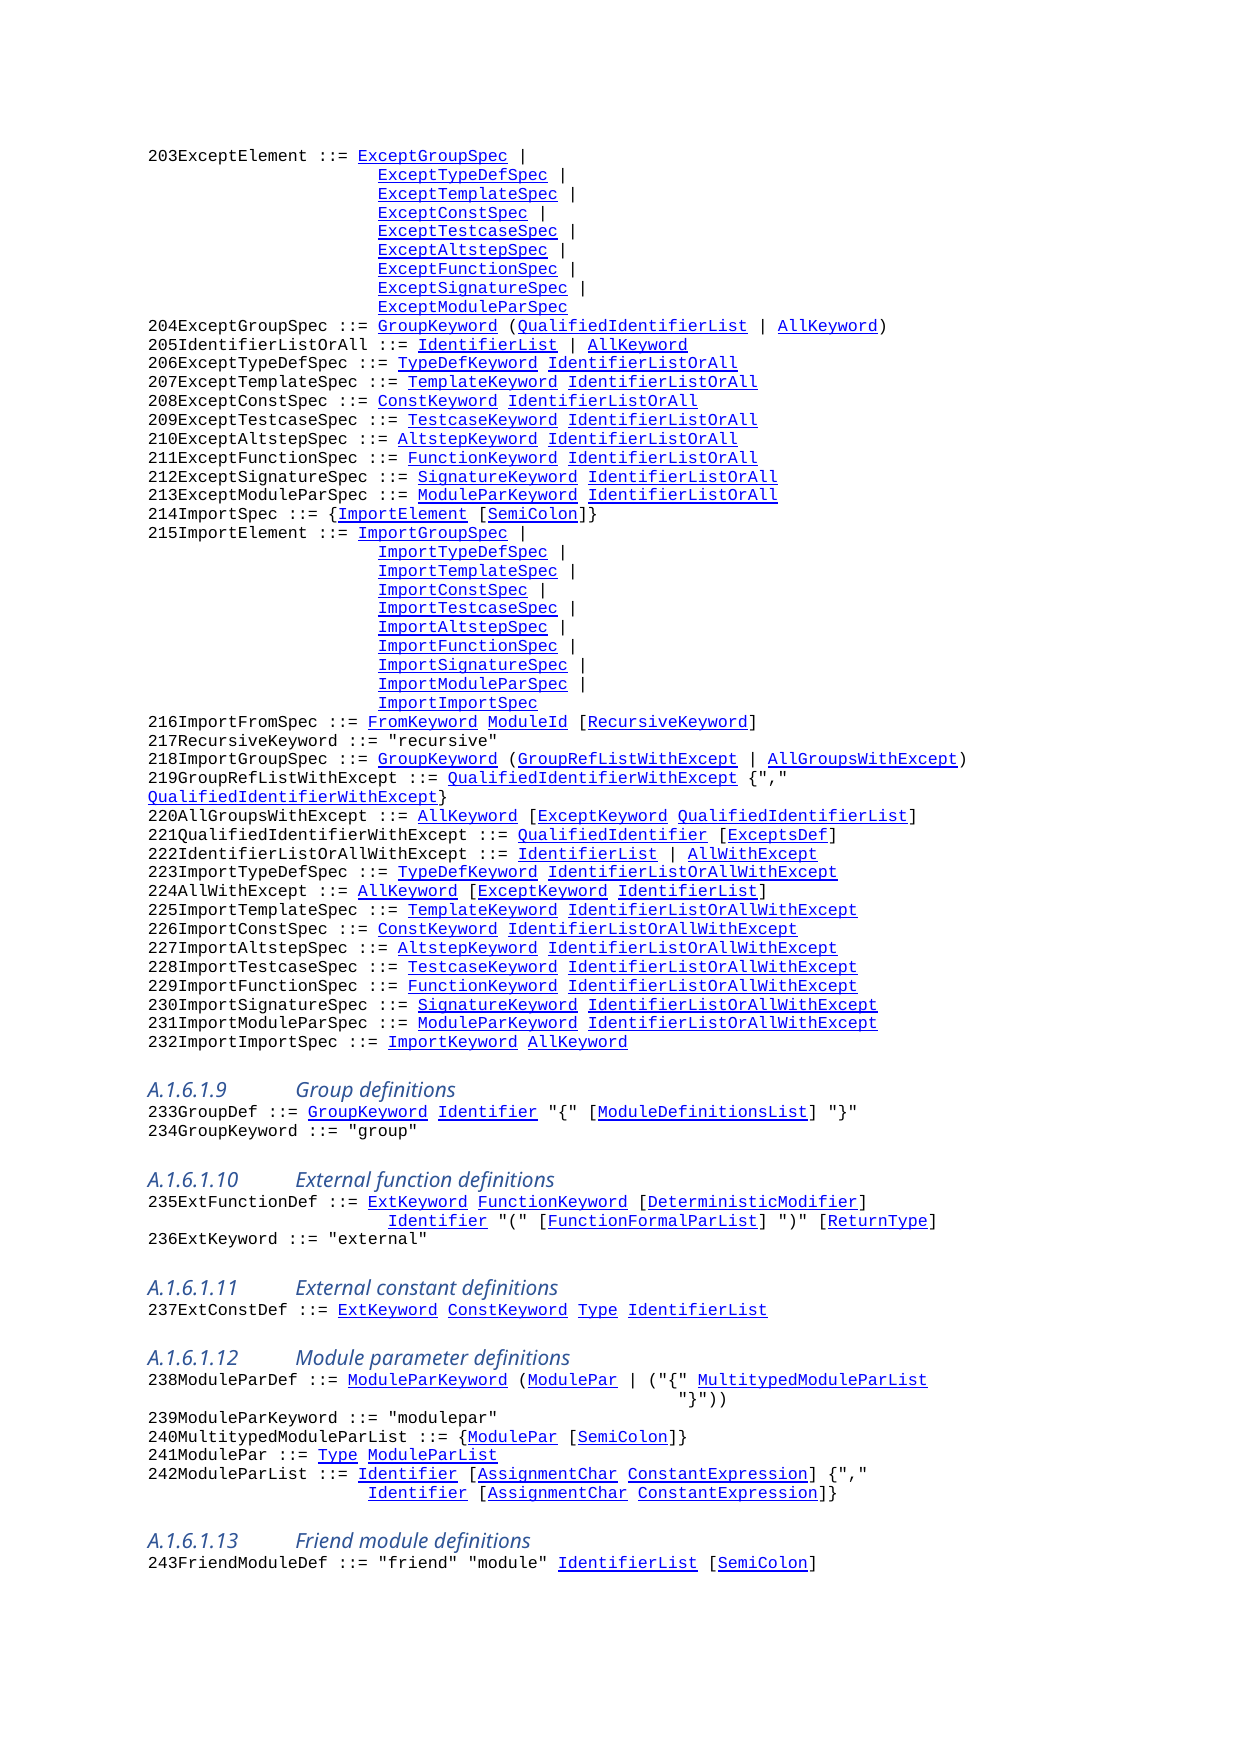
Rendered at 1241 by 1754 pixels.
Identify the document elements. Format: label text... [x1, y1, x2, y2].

subtitle A.1.6.1.10 External function definitions [148, 1165, 1093, 1193]
text ImportTestcaseSpec | [148, 600, 1093, 619]
text ExceptSignatureSpec | [148, 279, 1093, 298]
text ImportTypeDefSpec | [148, 543, 1093, 562]
text ExceptElement ::= ExceptGroupSpec | [148, 148, 1093, 166]
text ModulePar ::= Type ModuleParList [148, 1447, 1093, 1466]
text ExceptGroupSpec ::= GroupKeyword (QualifiedIdentifierList | AllKeyword) [148, 317, 1093, 336]
text ImportModuleParSpec ::= ModuleParKeyword IdentifierListOrAllWithExcept [148, 1015, 1093, 1034]
text ExceptConstSpec | [148, 204, 1093, 223]
text ImportTypeDefSpec ::= TypeDefKeyword IdentifierListOrAllWithExcept [148, 864, 1093, 883]
text ExceptConstSpec ::= ConstKeyword IdentifierListOrAll [148, 393, 1093, 412]
text ExceptModuleParSpec [148, 298, 1093, 317]
text ImportAltstepSpec | [148, 619, 1093, 638]
text ExceptModuleParSpec ::= ModuleParKeyword IdentifierListOrAll [148, 487, 1093, 506]
text ImportConstSpec | [148, 581, 1093, 600]
text Identifier "(" [FunctionFormalParList] ")" [ReturnType] [148, 1212, 1093, 1231]
text MultitypedModuleParList ::= {ModulePar [SemiColon]} [148, 1428, 1093, 1447]
text ImportFunctionSpec ::= FunctionKeyword IdentifierListOrAllWithExcept [148, 977, 1093, 996]
text ImportConstSpec ::= ConstKeyword IdentifierListOrAllWithExcept [148, 921, 1093, 939]
text ExceptTemplateSpec ::= TemplateKeyword IdentifierListOrAll [148, 374, 1093, 393]
text Identifier [AssignmentChar ConstantExpression]} [148, 1485, 1093, 1503]
text GroupRefListWithExcept ::= QualifiedIdentifierWithExcept {"," QualifiedIdentifierWithExcept} [148, 770, 1093, 807]
text ImportTemplateSpec ::= TemplateKeyword IdentifierListOrAllWithExcept [148, 902, 1093, 921]
text RecursiveKeyword ::= "recursive" [148, 732, 1093, 751]
text AllGroupsWithExcept ::= AllKeyword [ExceptKeyword QualifiedIdentifierList] [148, 807, 1093, 826]
text ImportAltstepSpec ::= AltstepKeyword IdentifierListOrAllWithExcept [148, 939, 1093, 958]
text ExceptTemplateSpec | [148, 185, 1093, 204]
text ExceptFunctionSpec | [148, 261, 1093, 279]
text ExceptFunctionSpec ::= FunctionKeyword IdentifierListOrAll [148, 449, 1093, 468]
text ImportTestcaseSpec ::= TestcaseKeyword IdentifierListOrAllWithExcept [148, 958, 1093, 977]
text ExceptTypeDefSpec ::= TypeDefKeyword IdentifierListOrAll [148, 355, 1093, 374]
text ImportSignatureSpec ::= SignatureKeyword IdentifierListOrAllWithExcept [148, 996, 1093, 1015]
text ModuleParKeyword ::= "modulepar" [148, 1409, 1093, 1428]
text ImportFromSpec ::= FromKeyword ModuleId [RecursiveKeyword] [148, 713, 1093, 732]
text QualifiedIdentifierWithExcept ::= QualifiedIdentifier [ExceptsDef] [148, 826, 1093, 845]
subtitle A.1.6.1.11 External constant definitions [148, 1273, 1093, 1301]
subtitle A.1.6.1.12 Module parameter definitions [148, 1343, 1093, 1372]
text ExceptTestcaseSpec ::= TestcaseKeyword IdentifierListOrAll [148, 412, 1093, 430]
subtitle A.1.6.1.13 Friend module definitions [148, 1527, 1093, 1555]
text ModuleParDef ::= ModuleParKeyword (ModulePar | ("{" MultitypedModuleParList [148, 1372, 1093, 1390]
text IdentifierListOrAllWithExcept ::= IdentifierList | AllWithExcept [148, 845, 1093, 864]
text ImportElement ::= ImportGroupSpec | [148, 525, 1093, 543]
text ImportTemplateSpec | [148, 562, 1093, 581]
text ImportFunctionSpec | [148, 638, 1093, 657]
text ModuleParList ::= Identifier [AssignmentChar ConstantExpression] {"," [148, 1466, 1093, 1485]
text ImportImportSpec ::= ImportKeyword AllKeyword [148, 1034, 1093, 1053]
text GroupDef ::= GroupKeyword Identifier "{" [ModuleDefinitionsList] "}" [148, 1104, 1093, 1123]
text FriendModuleDef ::= "friend" "module" IdentifierList [SemiColon] [148, 1555, 1093, 1574]
text ImportImportSpec [148, 694, 1093, 713]
text ExceptAltstepSpec | [148, 242, 1093, 261]
text ImportSpec ::= {ImportElement [SemiColon]} [148, 506, 1093, 525]
text ExceptAltstepSpec ::= AltstepKeyword IdentifierListOrAll [148, 430, 1093, 449]
text ExceptTypeDefSpec | [148, 166, 1093, 185]
text ExtFunctionDef ::= ExtKeyword FunctionKeyword [DeterministicModifier] [148, 1193, 1093, 1212]
text ImportSignatureSpec | [148, 657, 1093, 676]
text ImportGroupSpec ::= GroupKeyword (GroupRefListWithExcept | AllGroupsWithExcept) [148, 751, 1093, 770]
subtitle A.1.6.1.9 Group definitions [148, 1076, 1093, 1104]
text ExtConstDef ::= ExtKeyword ConstKeyword Type IdentifierList [148, 1301, 1093, 1320]
text ExtKeyword ::= "external" [148, 1231, 1093, 1250]
text GroupKeyword ::= "group" [148, 1123, 1093, 1142]
text ExceptTestcaseSpec | [148, 223, 1093, 242]
text ExceptSignatureSpec ::= SignatureKeyword IdentifierListOrAll [148, 468, 1093, 487]
text IdentifierListOrAll ::= IdentifierList | AllKeyword [148, 336, 1093, 355]
text "}")) [148, 1390, 1093, 1409]
text ImportModuleParSpec | [148, 676, 1093, 694]
text AllWithExcept ::= AllKeyword [ExceptKeyword IdentifierList] [148, 883, 1093, 902]
